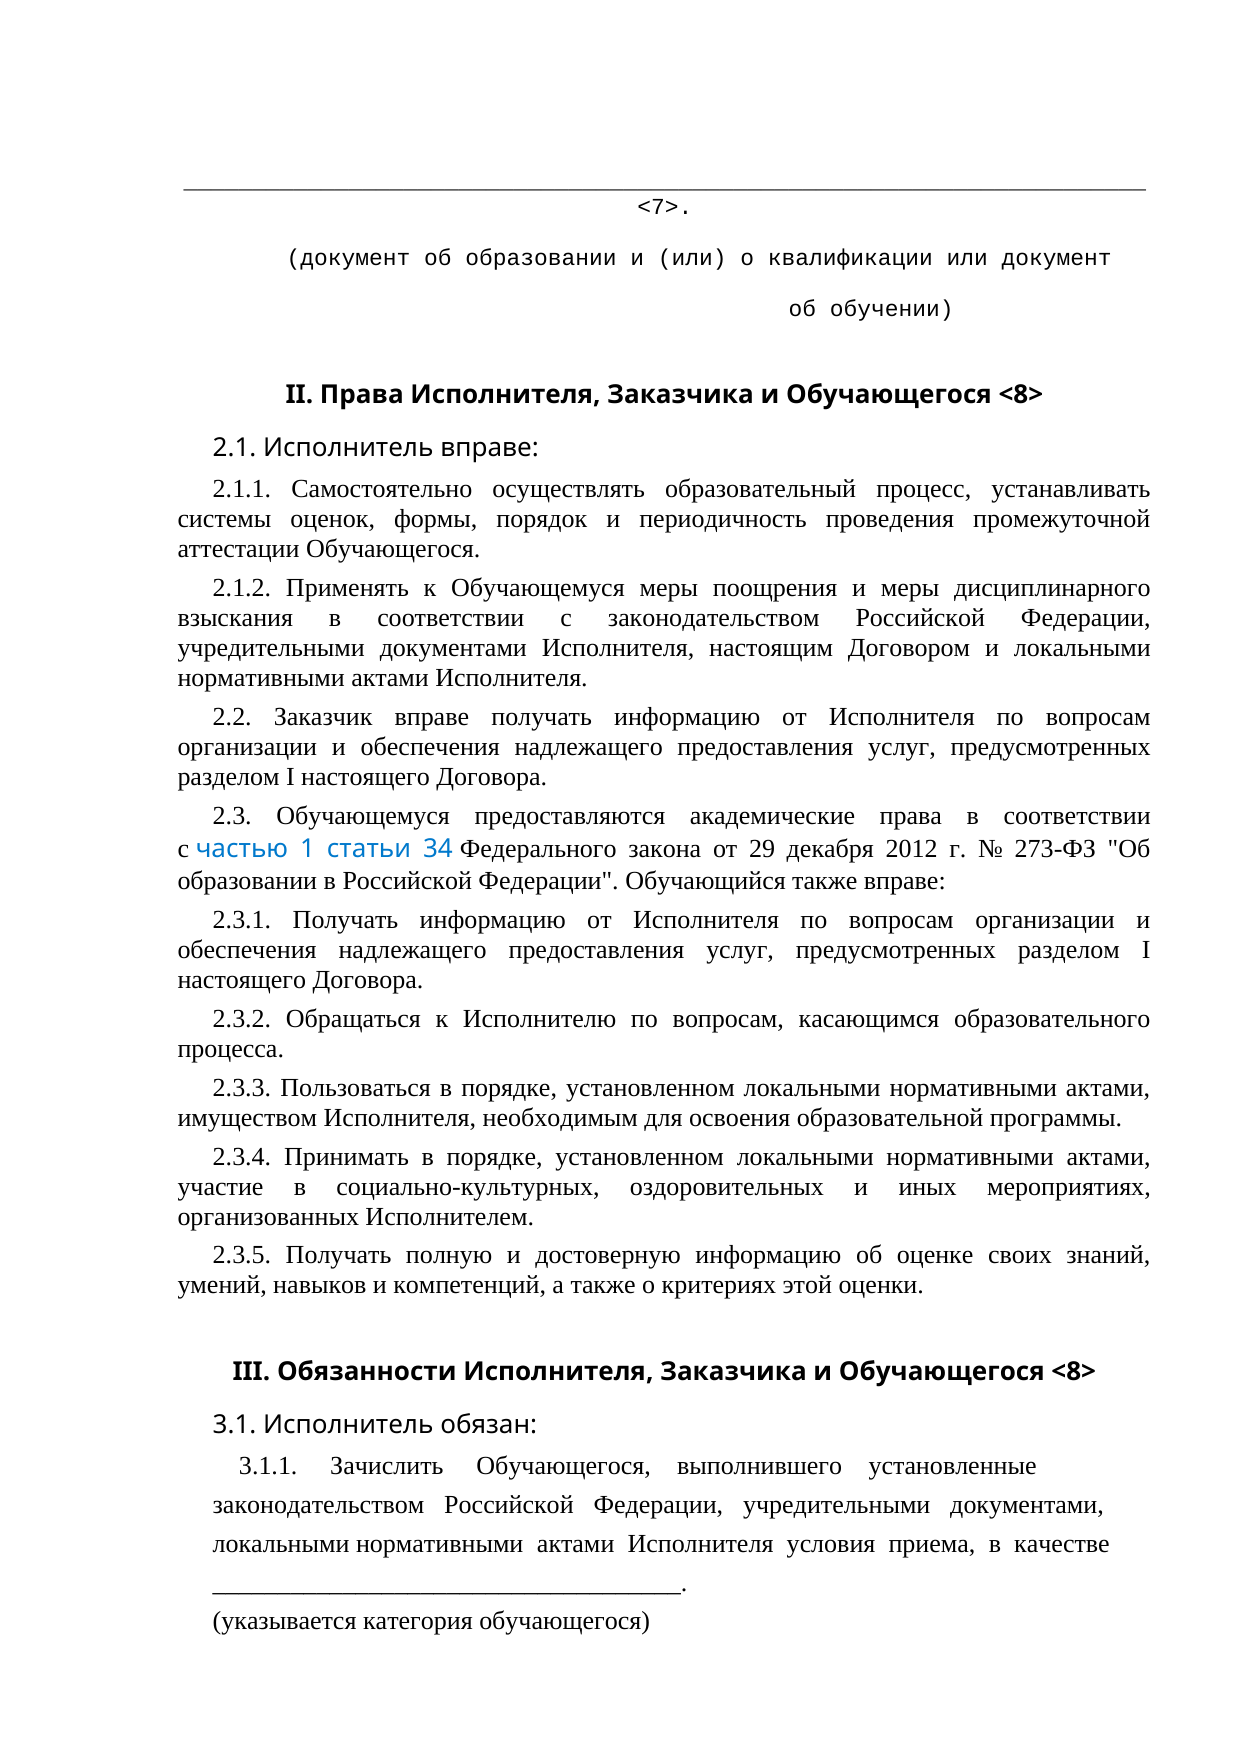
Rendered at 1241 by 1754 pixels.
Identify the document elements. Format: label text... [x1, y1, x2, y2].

text III. Обязанности Исполнителя, Заказчика и Обучающегося <8> [177, 1352, 1152, 1388]
text 2.1.1. Самостоятельно осуществлять образовательный процесс, устанавливать системы оценок, формы, порядок и периодичность проведения промежуточной аттестации Обучающегося. [177, 473, 1152, 563]
text 2.3.3. Пользоваться в порядке, установленном локальными нормативными актами, имуществом Исполнителя, необходимым для освоения образовательной программы. [177, 1072, 1152, 1132]
text 2.1.2. Применять к Обучающемуся меры поощрения и меры дисциплинарного взыскания в соответствии с законодательством Российской Федерации, учредительными документами Исполнителя, настоящим Договором и локальными нормативными актами Исполнителя. [177, 572, 1152, 692]
text об обучении) [177, 297, 1152, 323]
text 3.1.1. Зачислить Обучающегося, выполнившего установленные [177, 1450, 1152, 1480]
text ____________________________________. [177, 1567, 1152, 1597]
text (указывается категория обучающегося) [177, 1605, 1152, 1635]
text 2.1. Исполнитель вправе: [177, 429, 1152, 464]
text 2.3. Обучающемуся предоставляются академические права в соответствии с частью 1 статьи 34 Федерального закона от 29 декабря 2012 г. № 273-ФЗ "Об образовании в Российской Федерации". Обучающийся также вправе: [177, 800, 1152, 895]
text II. Права Исполнителя, Заказчика и Обучающегося <8> [177, 376, 1152, 411]
text (документ об образовании и (или) о квалификации или документ [177, 246, 1152, 272]
text 3.1. Исполнитель обязан: [177, 1406, 1152, 1441]
text ______________________________________________________________________ <7>. [177, 169, 1152, 221]
text 2.3.5. Получать полную и достоверную информацию об оценке своих знаний, умений, навыков и компетенций, а также о критериях этой оценки. [177, 1239, 1152, 1299]
text законодательством Российской Федерации, учредительными документами, [177, 1489, 1152, 1519]
text 2.3.2. Обращаться к Исполнителю по вопросам, касающимся образовательного процесса. [177, 1003, 1152, 1063]
text локальными нормативными актами Исполнителя условия приема, в качестве [177, 1528, 1152, 1558]
text 2.2. Заказчик вправе получать информацию от Исполнителя по вопросам организации и обеспечения надлежащего предоставления услуг, предусмотренных разделом I настоящего Договора. [177, 701, 1152, 791]
text 2.3.4. Принимать в порядке, установленном локальными нормативными актами, участие в социально-культурных, оздоровительных и иных мероприятиях, организованных Исполнителем. [177, 1141, 1152, 1231]
text 2.3.1. Получать информацию от Исполнителя по вопросам организации и обеспечения надлежащего предоставления услуг, предусмотренных разделом I настоящего Договора. [177, 904, 1152, 994]
